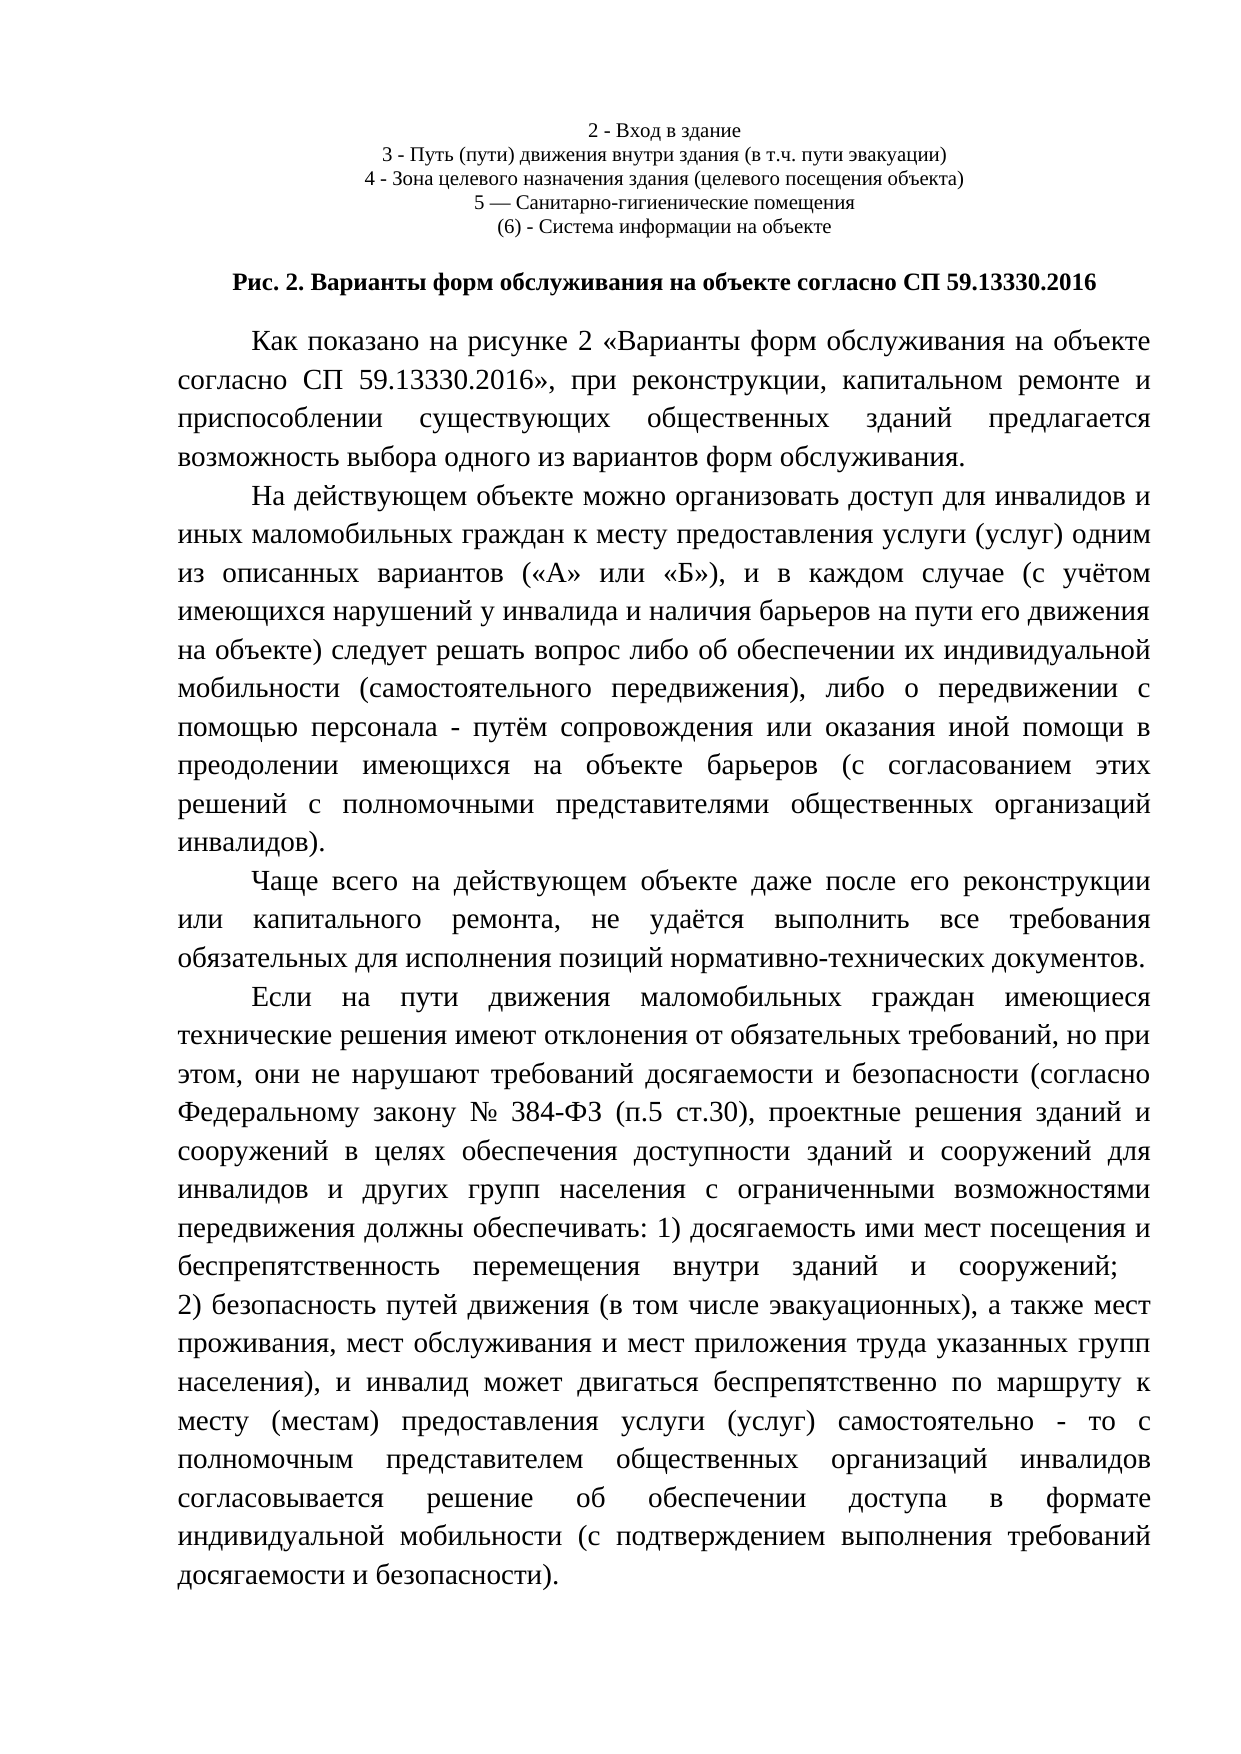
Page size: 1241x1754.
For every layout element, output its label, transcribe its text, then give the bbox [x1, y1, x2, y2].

text Если на пути движения маломобильных граждан имеющиеся технические решения имеют отклонения от обязательных требований, но при этом, они не нарушают требований досягаемости и безопасности (согласно Федеральному закону № 384-ФЗ (п.5 ст.30), проектные решения зданий и сооружений в целях обеспечения доступности зданий и сооружений для инвалидов и других групп населения с ограниченными возможностями передвижения должны обеспечивать: 1) досягаемость ими мест посещения и беспрепятственность перемещения внутри зданий и сооружений; 2) безопасность путей движения (в том числе эвакуационных), а также мест проживания, мест обслуживания и мест приложения труда указанных групп населения), и инвалид может двигаться беспрепятственно по маршруту к месту (местам) предоставления услуги (услуг) самостоятельно - то с полномочным представителем общественных организаций инвалидов согласовывается решение об обеспечении доступа в формате индивидуальной мобильности (с подтверждением выполнения требований досягаемости и безопасности). [177, 979, 1152, 1590]
text 2 - Вход в здание [177, 118, 1152, 142]
text Чаще всего на действующем объекте даже после его реконструкции или капитального ремонта, не удаётся выполнить все требования обязательных для исполнения позиций нормативно-технических документов. [177, 863, 1152, 974]
text Рис. 2. Варианты форм обслуживания на объекте согласно СП 59.13330.2016 [177, 267, 1152, 296]
text На действующем объекте можно организовать доступ для инвалидов и иных маломобильных граждан к месту предоставления услуги (услуг) одним из описанных вариантов («А» или «Б»), и в каждом случае (с учётом имеющихся нарушений у инвалида и наличия барьеров на пути его движения на объекте) следует решать вопрос либо об обеспечении их индивидуальной мобильности (самостоятельного передвижения), либо о передвижении с помощью персонала - путём сопровождения или оказания иной помощи в преодолении имеющихся на объекте барьеров (с согласованием этих решений с полномочными представителями общественных организаций инвалидов). [177, 478, 1152, 858]
text 5 — Санитарно-гигиенические помещения [177, 190, 1152, 214]
text 4 - Зона целевого назначения здания (целевого посещения объекта) [177, 166, 1152, 190]
text (6) - Система информации на объекте [177, 214, 1152, 238]
text Как показано на рисунке 2 «Варианты форм обслуживания на объекте согласно СП 59.13330.2016», при реконструкции, капитальном ремонте и приспособлении существующих общественных зданий предлагается возможность выбора одного из вариантов форм обслуживания. [177, 323, 1152, 473]
text 3 - Путь (пути) движения внутри здания (в т.ч. пути эвакуации) [177, 142, 1152, 166]
